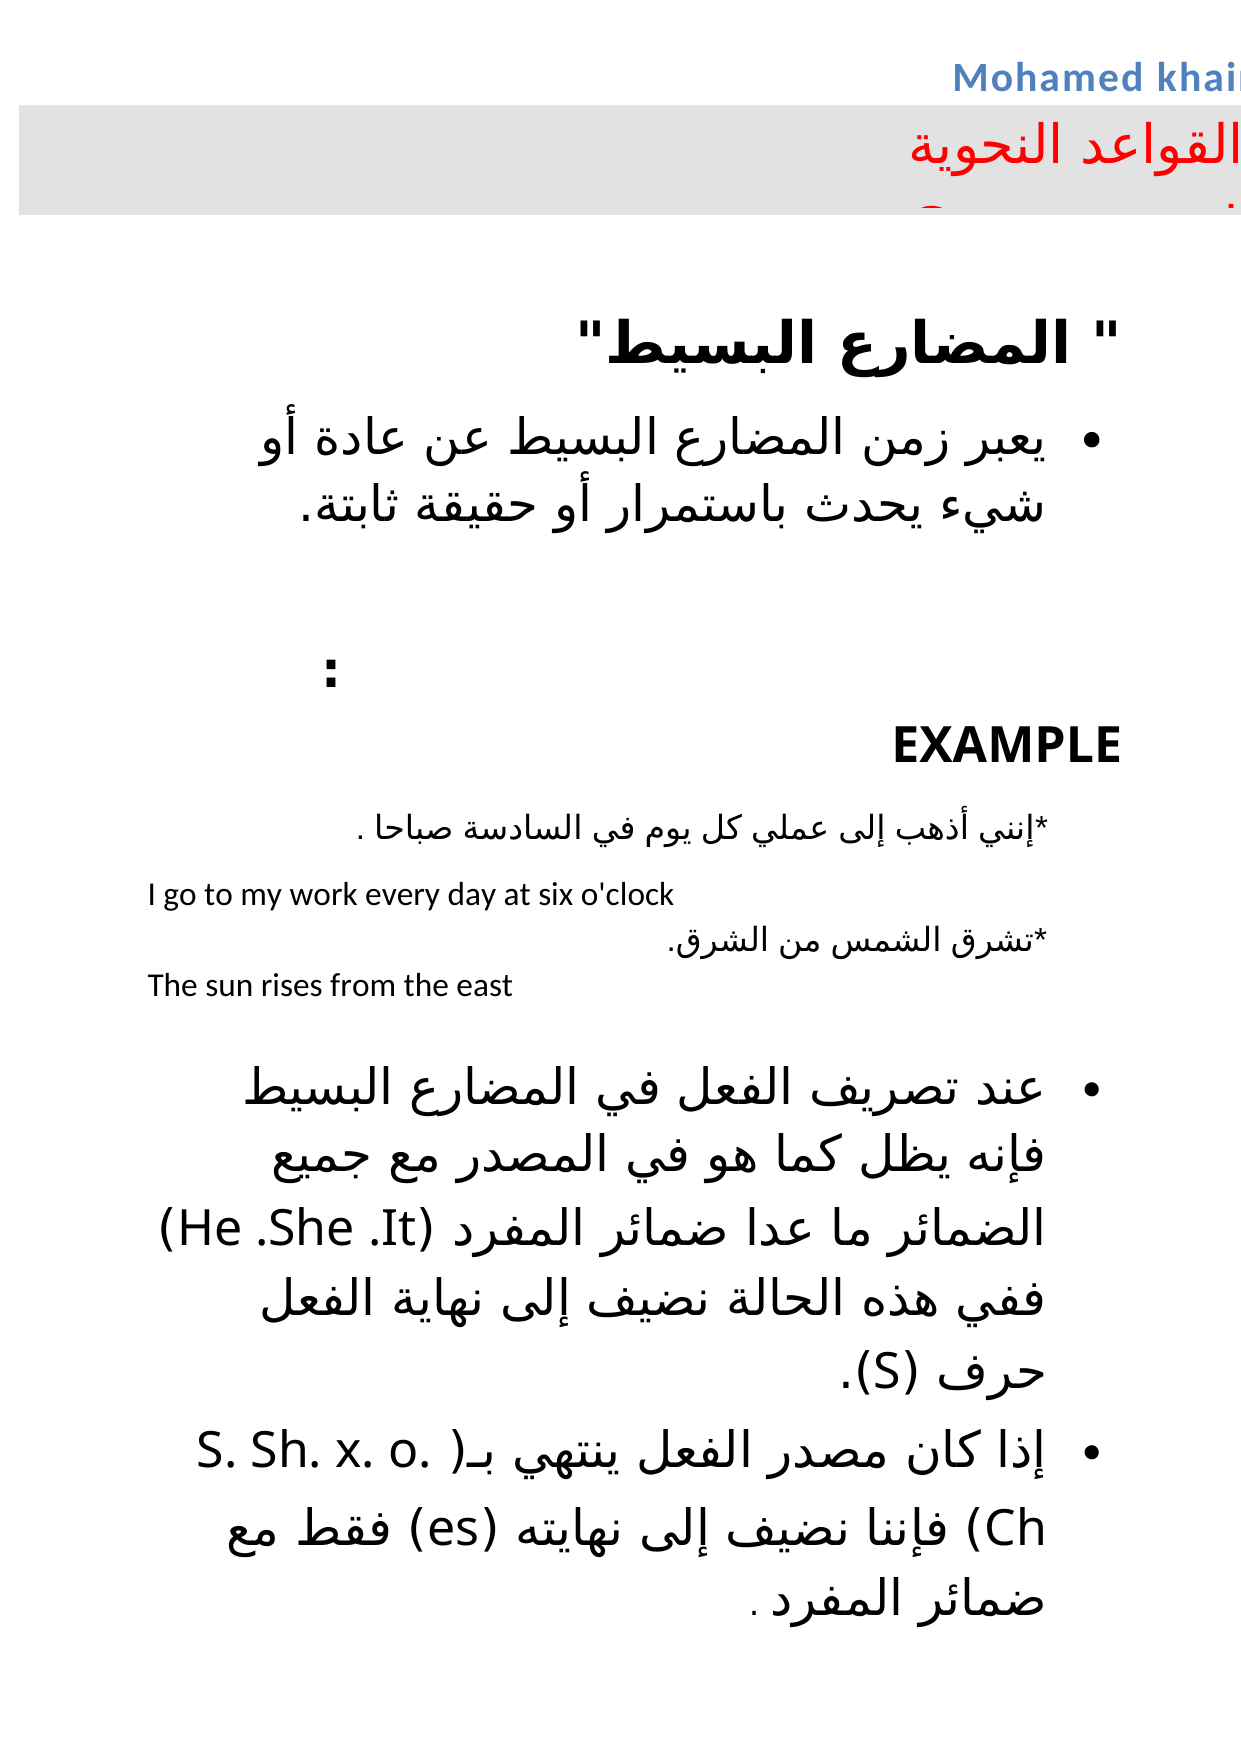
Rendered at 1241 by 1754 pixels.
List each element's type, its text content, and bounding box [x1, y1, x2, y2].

list I go to my work every day at six o'clock [148, 873, 1047, 914]
text " المضارع البسيط" [148, 309, 1122, 377]
list The sun rises from the east [148, 964, 1047, 1005]
list يعبر زمن المضارع البسيط عن عادة أو شيء يحدث باستمرار أو حقيقة ثابتة. [148, 408, 1084, 533]
list إذا كان مصدر الفعل ينتهي بـ( S. Sh. x. o. Ch) فإننا نضيف إلى نهايته (es) فقط مع ضمائر المفرد . [148, 1414, 1084, 1627]
text *إنني أذهب إلى عملي كل يوم في السادسة صباحا . [148, 808, 1122, 847]
list عند تصريف الفعل في المضارع البسيط فإنه يظل كما هو في المصدر مع جميع الضمائر ما عدا ضمائر المفرد (He .She .It) ففي هذه الحالة نضيف إلى نهاية الفعل حرف (S). [148, 1058, 1084, 1403]
list *تشرق الشمس من الشرق. [148, 920, 1047, 959]
text : EXAMPLE [148, 641, 1122, 777]
